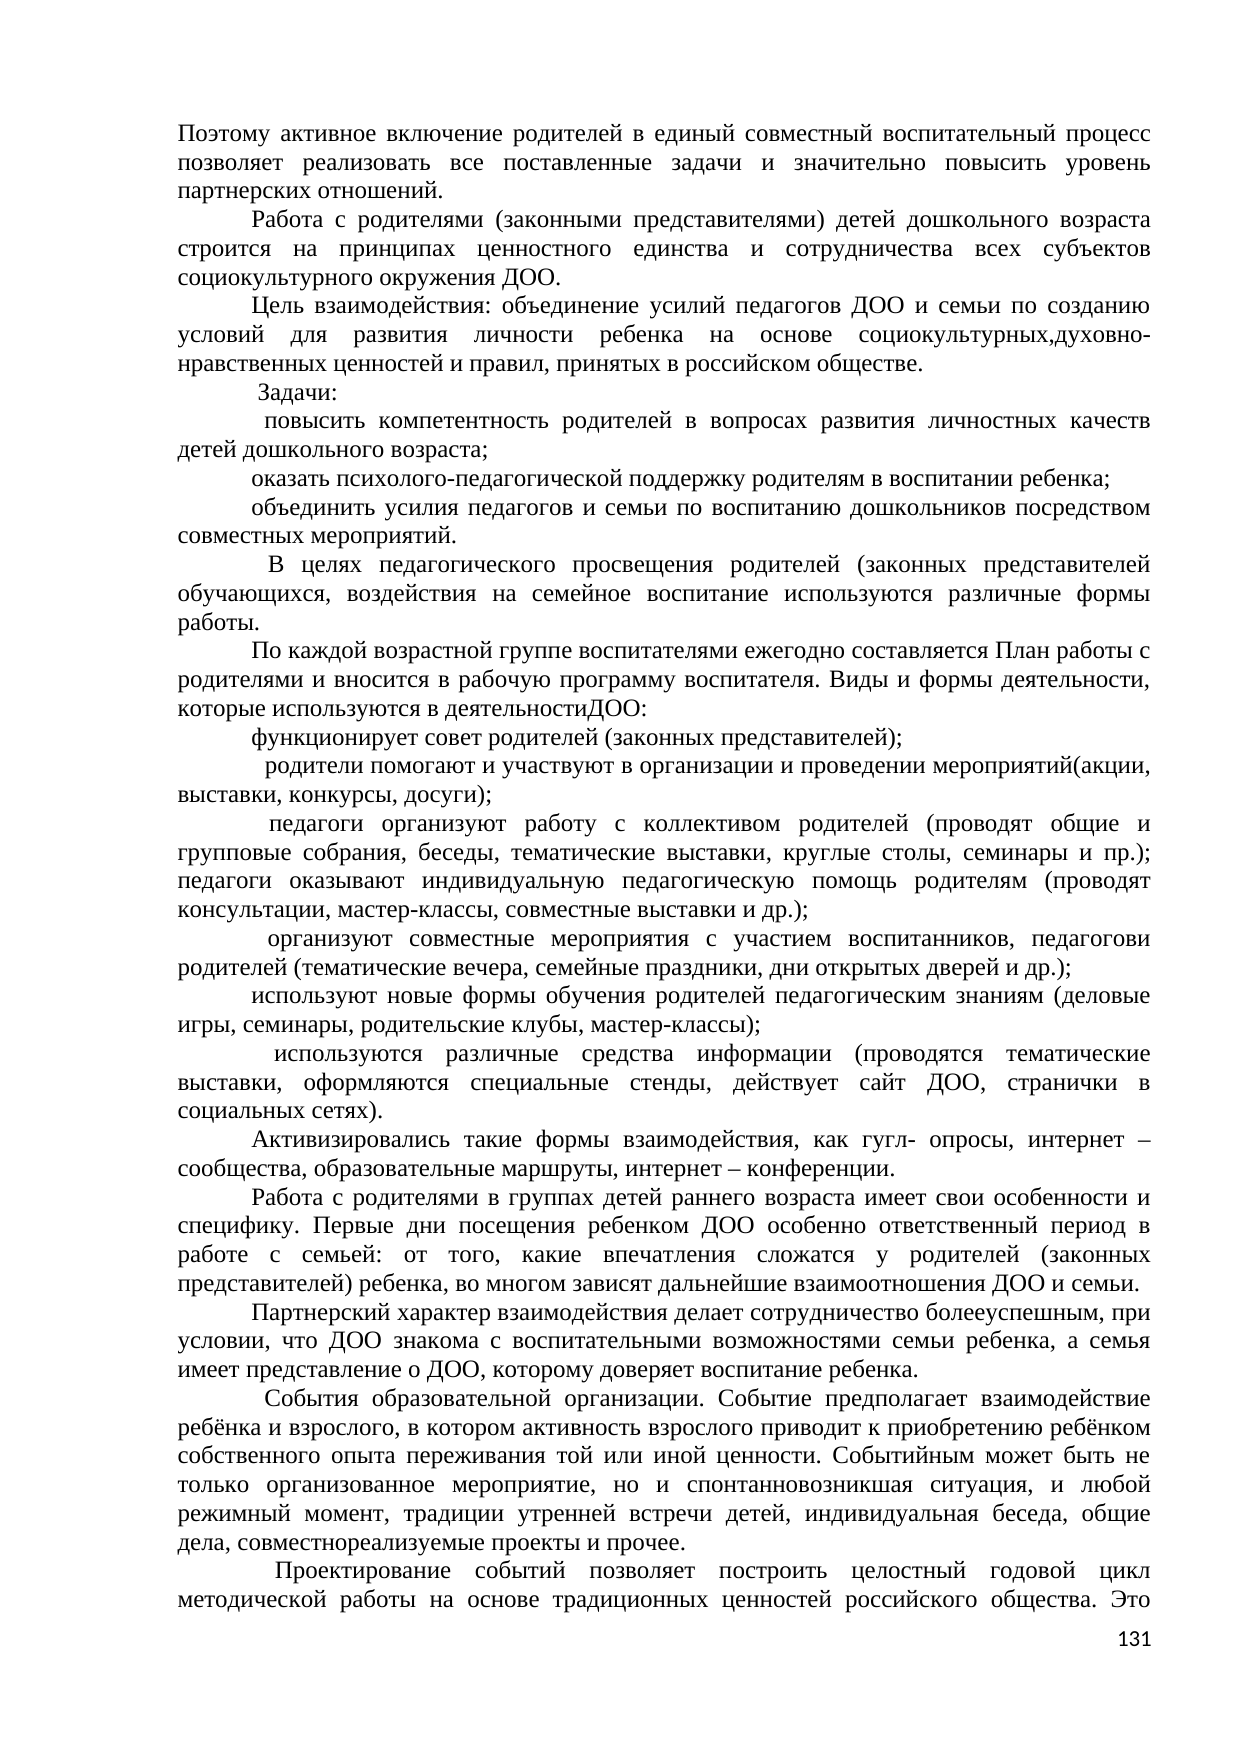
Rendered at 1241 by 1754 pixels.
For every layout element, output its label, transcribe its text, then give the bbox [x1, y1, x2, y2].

text События образовательной организации. Событие предполагает взаимодействие ребёнка и взрослого, в котором активность взрослого приводит к приобретению ребёнком собственного опыта переживания той или иной ценности. Событийным может быть не только организованное мероприятие, но и спонтанновозникшая ситуация, и любой режимный момент, традиции утренней встречи детей, индивидуальная беседа, общие дела, совместнореализуемые проекты и прочее. [177, 1383, 1152, 1556]
text организуют совместные мероприятия с участием воспитанников, педагогови родителей (тематические вечера, семейные праздники, дни открытых дверей и др.); [177, 923, 1152, 981]
text В целях педагогического просвещения родителей (законных представителей обучающихся, воздействия на семейное воспитание используются различные формы работы. [177, 549, 1152, 636]
text используют новые формы обучения родителей педагогическим знаниям (деловые игры, семинары, родительские клубы, мастер-классы); [177, 981, 1152, 1038]
text Цель взаимодействия: объединение усилий педагогов ДОО и семьи по созданию условий для развития личности ребенка на основе социокультурных,духовно-нравственных ценностей и правил, принятых в российском обществе. [177, 291, 1152, 377]
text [177, 1556, 1152, 1613]
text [177, 118, 1152, 204]
text используются различные средства информации (проводятся тематические выставки, оформляются специальные стенды, действует сайт ДОО, странички в социальных сетях). [177, 1038, 1152, 1124]
text педагоги организуют работу с коллективом родителей (проводят общие и групповые собрания, беседы, тематические выставки, круглые столы, семинары и пр.); педагоги оказывают индивидуальную педагогическую помощь родителям (проводят консультации, мастер-классы, совместные выставки и др.); [177, 808, 1152, 923]
text объединить усилия педагогов и семьи по воспитанию дошкольников посредством совместных мероприятий. [177, 492, 1152, 549]
text Задачи: [177, 377, 1152, 406]
text Работа с родителями в группах детей раннего возраста имеет свои особенности и специфику. Первые дни посещения ребенком ДОО особенно ответственный период в работе с семьей: от того, какие впечатления сложатся у родителей (законных представителей) ребенка, во многом зависят дальнейшие взаимоотношения ДОО и семьи. [177, 1182, 1152, 1297]
text Партнерский характер взаимодействия делает сотрудничество болееуспешным, при условии, что ДОО знакома с воспитательными возможностями семьи ребенка, а семья имеет представление о ДОО, которому доверяет воспитание ребенка. [177, 1297, 1152, 1383]
text родители помогают и участвуют в организации и проведении мероприятий(акции, выставки, конкурсы, досуги); [177, 751, 1152, 808]
text оказать психолого-педагогической поддержку родителям в воспитании ребенка; [177, 463, 1152, 492]
text По каждой возрастной группе воспитателями ежегодно составляется План работы с родителями и вносится в рабочую программу воспитателя. Виды и формы деятельности, которые используются в деятельностиДОО: [177, 636, 1152, 722]
text функционирует совет родителей (законных представителей); [177, 722, 1152, 751]
text Активизировались такие формы взаимодействия, как гугл- опросы, интернет – сообщества, образовательные маршруты, интернет – конференции. [177, 1124, 1152, 1182]
text Работа с родителями (законными представителями) детей дошкольного возраста строится на принципах ценностного единства и сотрудничества всех субъектов социокультурного окружения ДОО. [177, 204, 1152, 291]
text повысить компетентность родителей в вопросах развития личностных качеств детей дошкольного возраста; [177, 406, 1152, 463]
